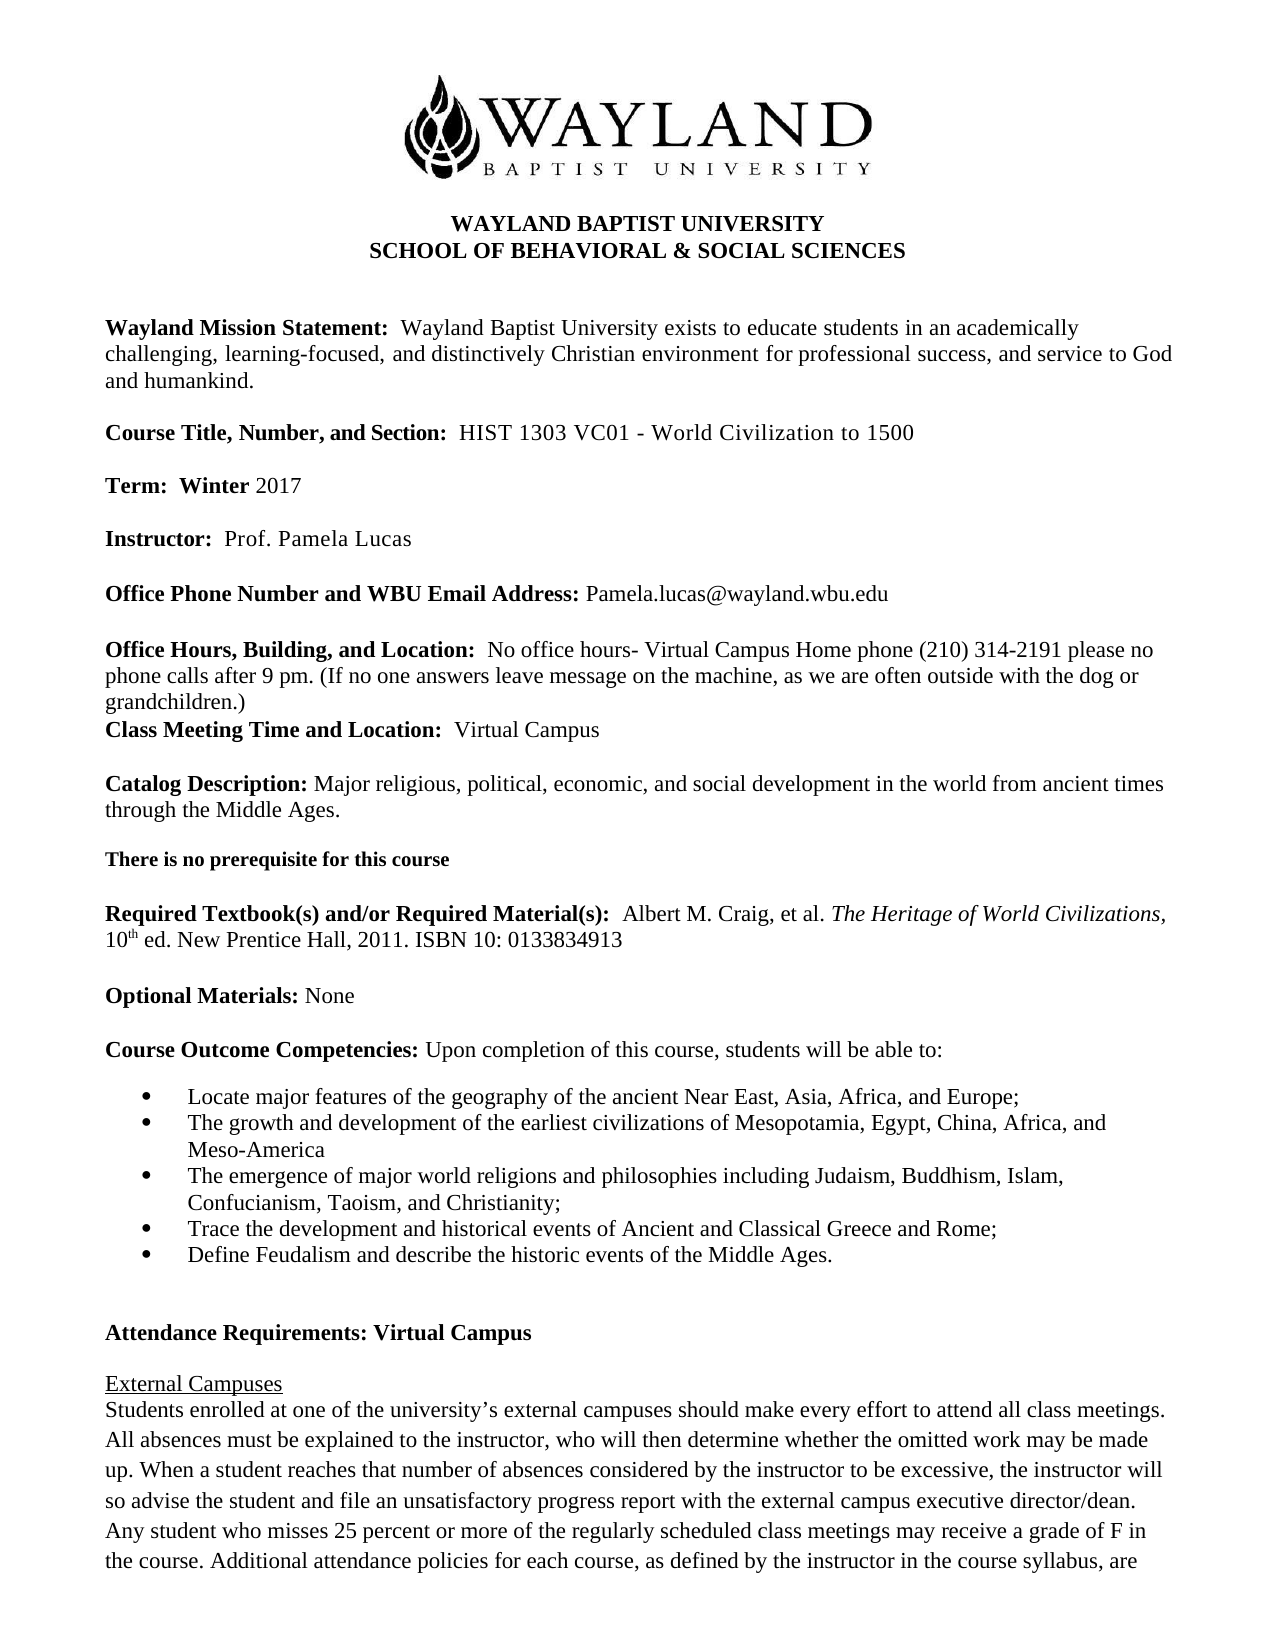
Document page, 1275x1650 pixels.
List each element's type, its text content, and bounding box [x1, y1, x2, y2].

text Catalog Description: Major religious, political, economic, and social development in the world from ancient times through the Middle Ages. [105, 770, 1170, 823]
text Instructor: Prof. Pamela Lucas [105, 525, 1172, 551]
text Course Outcome Competencies: Upon completion of this course, students will be able to: [105, 1036, 1170, 1062]
text External Campuses [105, 1370, 1170, 1396]
text Class Meeting Time and Location: Virtual Campus [105, 716, 1172, 742]
picture [391, 75, 884, 184]
list The growth and development of the earliest civilizations of Mesopotamia, Egypt, China, Africa, and Meso-America [142, 1109, 1170, 1162]
text SCHOOL OF BEHAVIORAL & SOCIAL SCIENCES [105, 237, 1170, 263]
text There is no prerequisite for this course [105, 847, 1170, 871]
text Wayland Mission Statement: Wayland Baptist University exists to educate students in an academically challenging, learning-focused, and distinctively Christian environment for professional success, and service to God and humankind. [105, 314, 1174, 393]
text Office Hours, Building, and Location: No office hours- Virtual Campus Home phone (210) 314-2191 please no phone calls after 9 pm. (If no one answers leave message on the machine, as we are often outside with the dog or grandchildren.) [105, 636, 1172, 715]
text Required Textbook(s) and/or Required Material(s): Albert M. Craig, et al. The Heritage of World Civilizations, 10th ed. New Prentice Hall, 2011. ISBN 10: 0133834913 [105, 900, 1172, 953]
text Office Phone Number and WBU Email Address: Pamela.lucas@wayland.wbu.edu [105, 580, 1172, 607]
text Term: Winter 2017 [105, 472, 1170, 498]
text Attendance Requirements: Virtual Campus [105, 1319, 1170, 1345]
text WAYLAND BAPTIST UNIVERSITY [105, 210, 1170, 237]
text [105, 1396, 1170, 1573]
list Trace the development and historical events of Ancient and Classical Greece and Rome; [142, 1215, 1170, 1241]
list Locate major features of the geography of the ancient Near East, Asia, Africa, and Europe; [142, 1083, 1170, 1109]
text Optional Materials: None [105, 982, 1172, 1008]
text Course Title, Number, and Section: HIST 1303 VC01 - World Civilization to 1500 [105, 419, 1170, 446]
list The emergence of major world religions and philosophies including Judaism, Buddhism, Islam, Confucianism, Taoism, and Christianity; [142, 1162, 1170, 1215]
list Define Feudalism and describe the historic events of the Middle Ages. [142, 1241, 1170, 1268]
